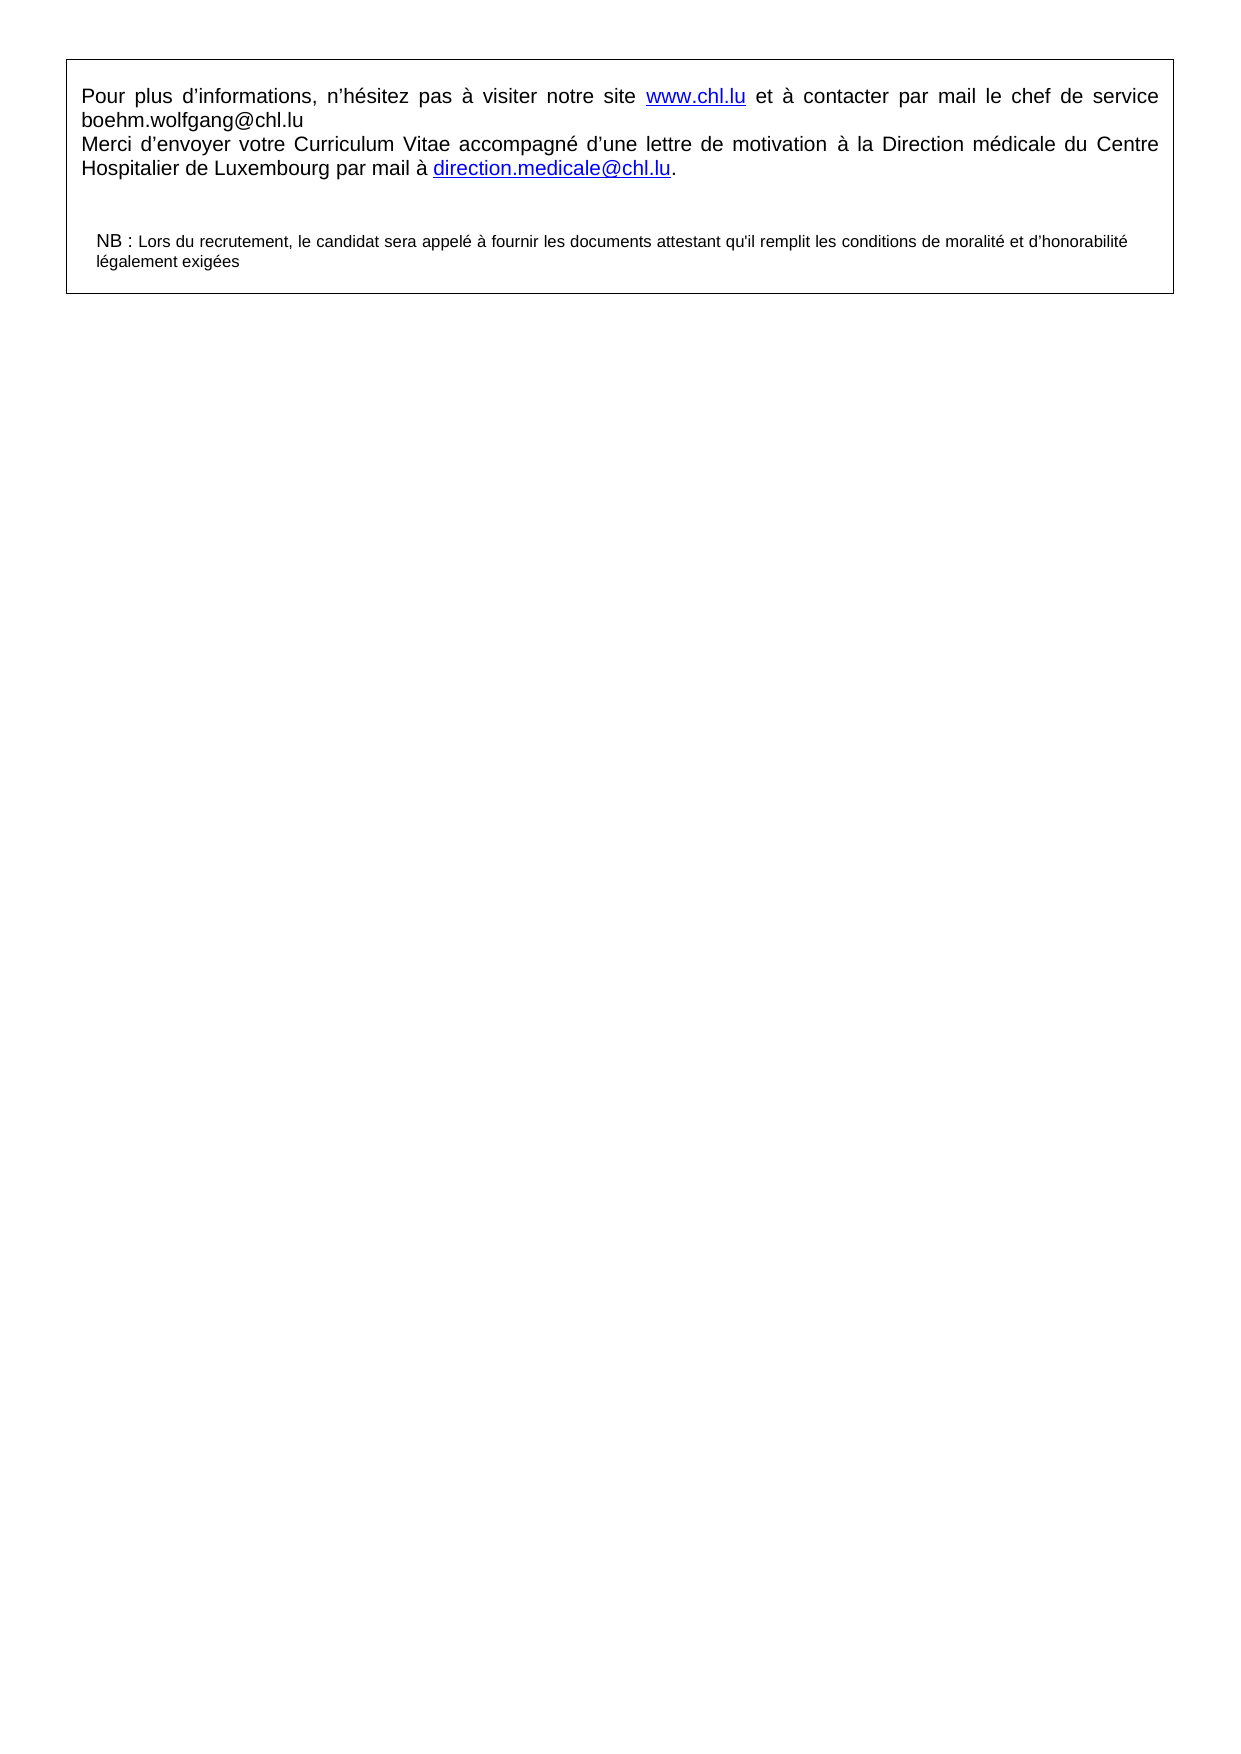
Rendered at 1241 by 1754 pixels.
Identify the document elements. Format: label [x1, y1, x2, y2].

table_header [67, 60, 1173, 293]
